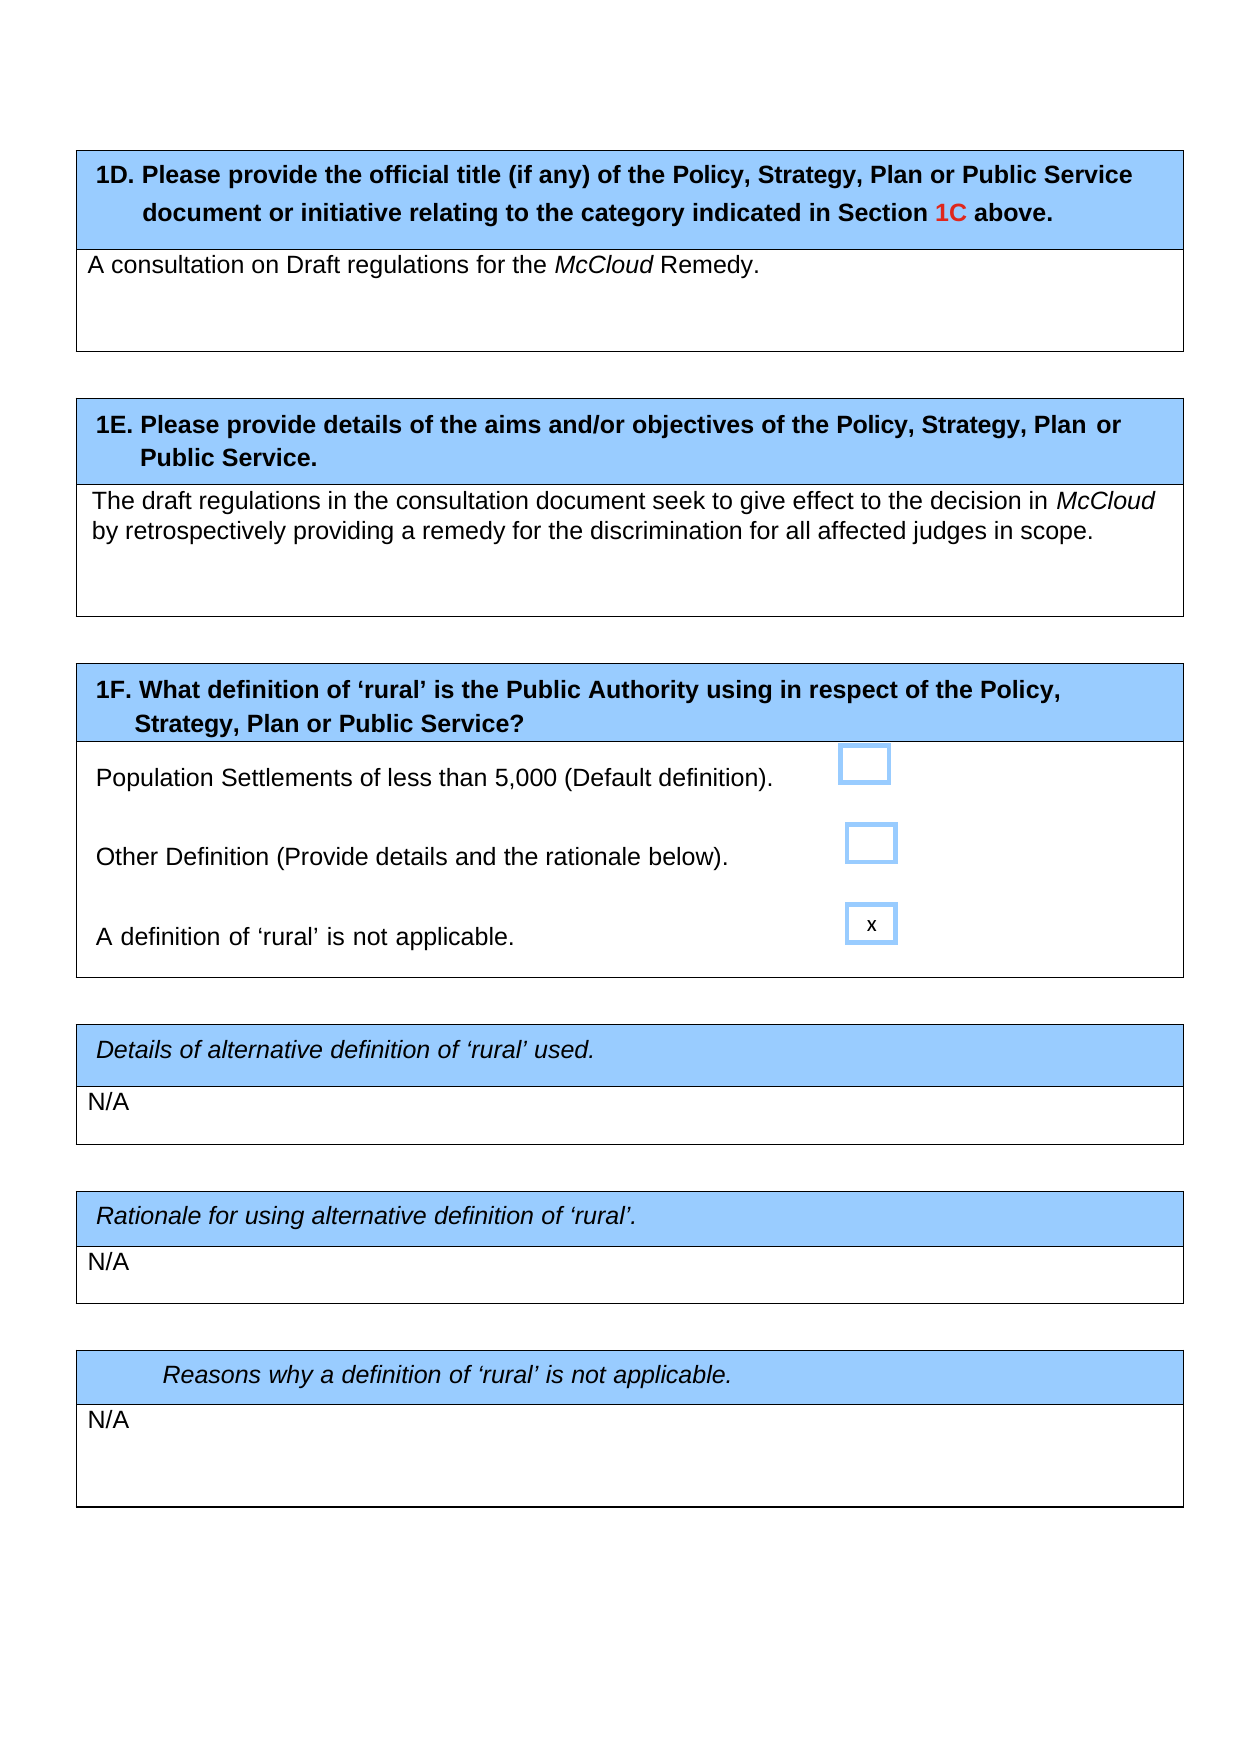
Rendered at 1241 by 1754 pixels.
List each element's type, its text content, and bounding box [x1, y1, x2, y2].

table_cell N/A [77, 1087, 1183, 1144]
table_cell N/A [77, 1405, 1183, 1506]
table_header 1F. What definition of ‘rural’ is the Public Authority using in respect of the Policy, Strategy, Plan or Public Service? [77, 664, 1183, 741]
table_cell N/A [77, 1247, 1183, 1302]
table_header Rationale for using alternative definition of ‘rural’. [77, 1192, 1183, 1246]
table_header Reasons why a definition of ‘rural’ is not applicable. [77, 1351, 1183, 1404]
table_header Details of alternative definition of ‘rural’ used. [77, 1025, 1183, 1086]
table_cell Population Settlements of less than 5,000 (Default definition). Other Definition (Provide details and the rationale below). A definition of ‘rural’ is not applicable. [77, 742, 1183, 977]
table_header 1D. Please provide the official title (if any) of the Policy, Strategy, Plan or Public Service document or initiative relating to the category indicated in Section 1C above. [77, 151, 1183, 249]
table_cell The draft regulations in the consultation document seek to give effect to the decision in McCloud by retrospectively providing a remedy for the discrimination for all affected judges in scope. [77, 485, 1183, 616]
table_header 1E. Please provide details of the aims and/or objectives of the Policy, Strategy, Plan or Public Service. [77, 399, 1183, 484]
table_cell A consultation on Draft regulations for the McCloud Remedy. [77, 250, 1183, 351]
